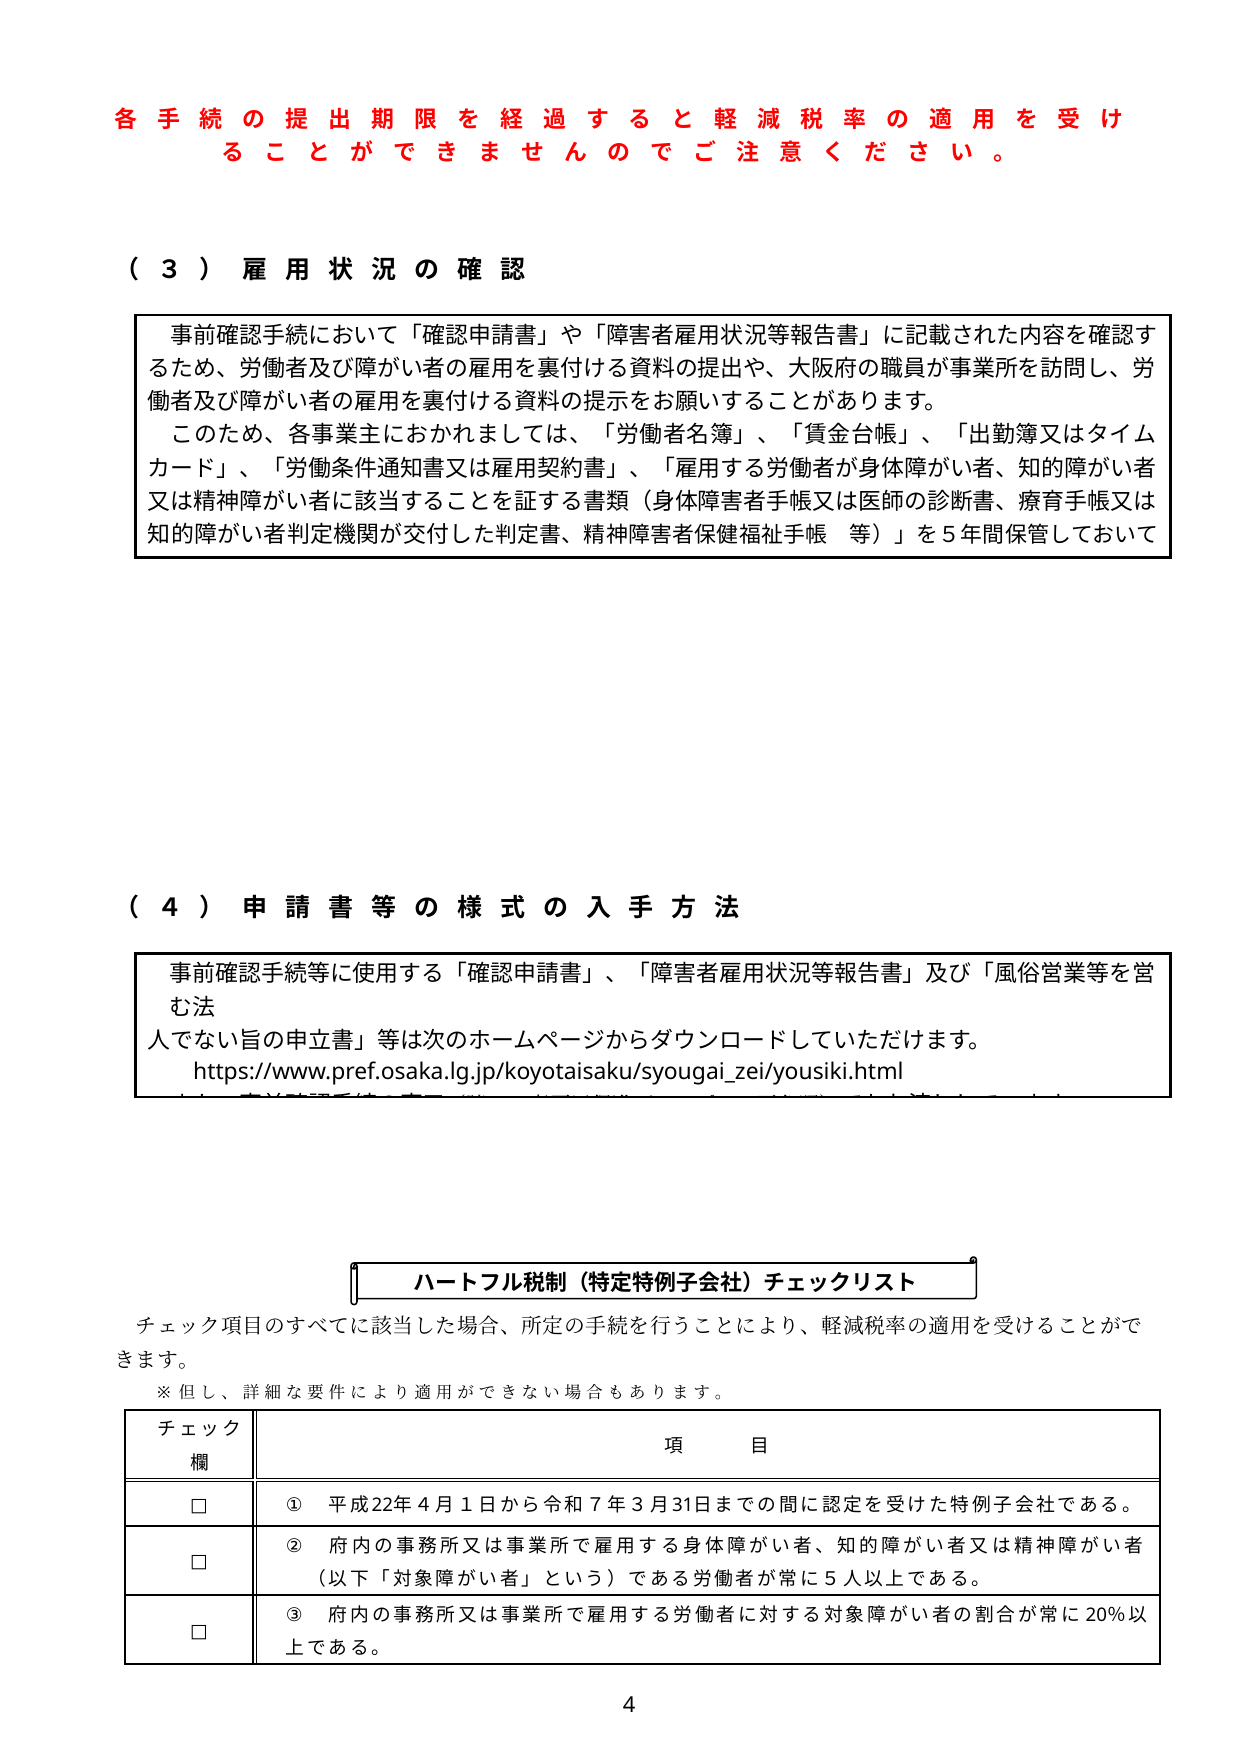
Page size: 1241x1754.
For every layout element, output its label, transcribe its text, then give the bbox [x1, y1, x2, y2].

table_header チェック欄 [126, 1411, 252, 1478]
text 各手続の提出期限を経過すると軽減税率の適用を受けることができませんのでご注意ください。 [114, 100, 1144, 167]
table_header 項 目 [257, 1411, 1159, 1478]
text （４）申請書等の様式の入手方法 [114, 872, 1144, 939]
table_cell □ [126, 1596, 252, 1663]
text チェック項目のすべてに該当した場合、所定の手続を行うことにより、軽減税率の適用を受けることができます。 [114, 1308, 1144, 1375]
text ※但し、詳細な要件により適用ができない場合もあります。 [114, 1375, 1144, 1408]
table_cell ③ 府内の事務所又は事業所で雇用する労働者に対する対象障がい者の割合が常に20％以上である。 [257, 1596, 1159, 1663]
text （３）雇用状況の確認 [114, 234, 1144, 302]
table_cell ② 府内の事務所又は事業所で雇用する身体障がい者、知的障がい者又は精神障がい者（以下「対象障がい者」という）である労働者が常に５人以上である。 [257, 1527, 1159, 1594]
table_cell □ [126, 1527, 252, 1594]
table_cell □ [126, 1482, 252, 1525]
table_cell ① 平成22年４月１日から令和７年３月31日までの間に認定を受けた特例子会社である。 [257, 1482, 1159, 1525]
